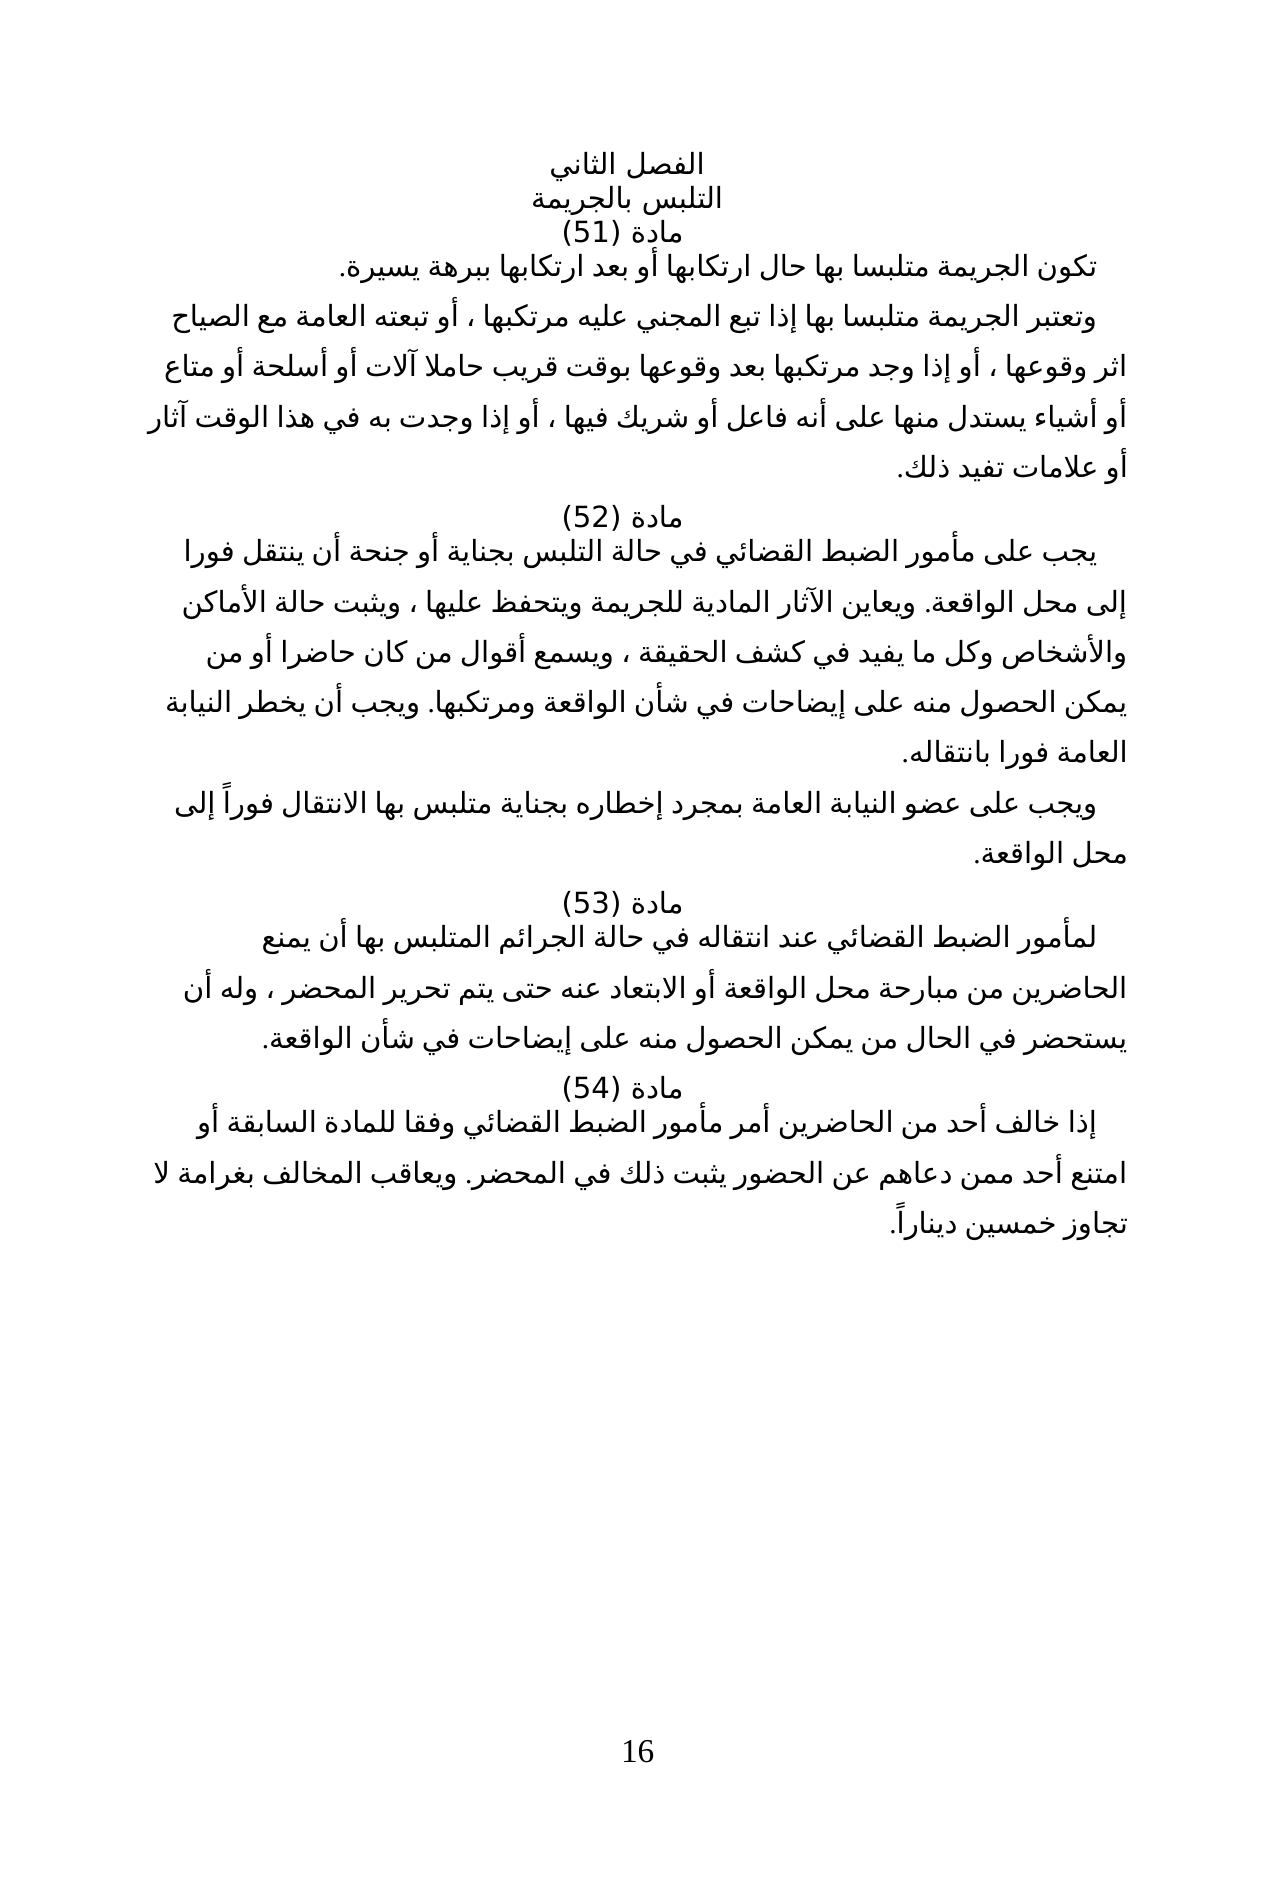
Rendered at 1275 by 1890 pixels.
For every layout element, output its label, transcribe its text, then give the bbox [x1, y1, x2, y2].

text مادة (51) [147, 215, 1128, 249]
text ويجب على عضو النيابة العامة بمجرد إخطاره بجناية متلبس بها الانتقال فوراً إلى محل الواقعة. [147, 786, 1128, 870]
text إذا خالف أحد من الحاضرين أمر مأمور الضبط القضائي وفقا للمادة السابقة أو امتنع أحد ممن دعاهم عن الحضور يثبت ذلك في المحضر. ويعاقب المخالف بغرامة لا تجاوز خمسين ديناراً. [147, 1105, 1128, 1239]
text الفصل الثاني [147, 147, 1128, 181]
text لمأمور الضبط القضائي عند انتقاله في حالة الجرائم المتلبس بها أن يمنع الحاضرين من مبارحة محل الواقعة أو الابتعاد عنه حتى يتم تحرير المحضر ، وله أن يستحضر في الحال من يمكن الحصول منه على إيضاحات في شأن الواقعة. [147, 921, 1128, 1055]
text مادة (53) [147, 887, 1128, 921]
text وتعتبر الجريمة متلبسا بها إذا تبع المجني عليه مرتكبها ، أو تبعته العامة مع الصياح اثر وقوعها ، أو إذا وجد مرتكبها بعد وقوعها بوقت قريب حاملا آلات أو أسلحة أو متاع أو أشياء يستدل منها على أنه فاعل أو شريك فيها ، أو إذا وجدت به في هذا الوقت آثار أو علامات تفيد ذلك. [147, 299, 1128, 484]
text مادة (52) [147, 500, 1128, 534]
text تكون الجريمة متلبسا بها حال ارتكابها أو بعد ارتكابها ببرهة يسيرة. [147, 249, 1128, 282]
text يجب على مأمور الضبط القضائي في حالة التلبس بجناية أو جنحة أن ينتقل فورا إلى محل الواقعة. ويعاين الآثار المادية للجريمة ويتحفظ عليها ، ويثبت حالة الأماكن والأشخاص وكل ما يفيد في كشف الحقيقة ، ويسمع أقوال من كان حاضرا أو من يمكن الحصول منه على إيضاحات في شأن الواقعة ومرتكبها. ويجب أن يخطر النيابة العامة فورا بانتقاله. [147, 534, 1128, 769]
text التلبس بالجريمة [147, 181, 1128, 215]
text مادة (54) [147, 1071, 1128, 1105]
